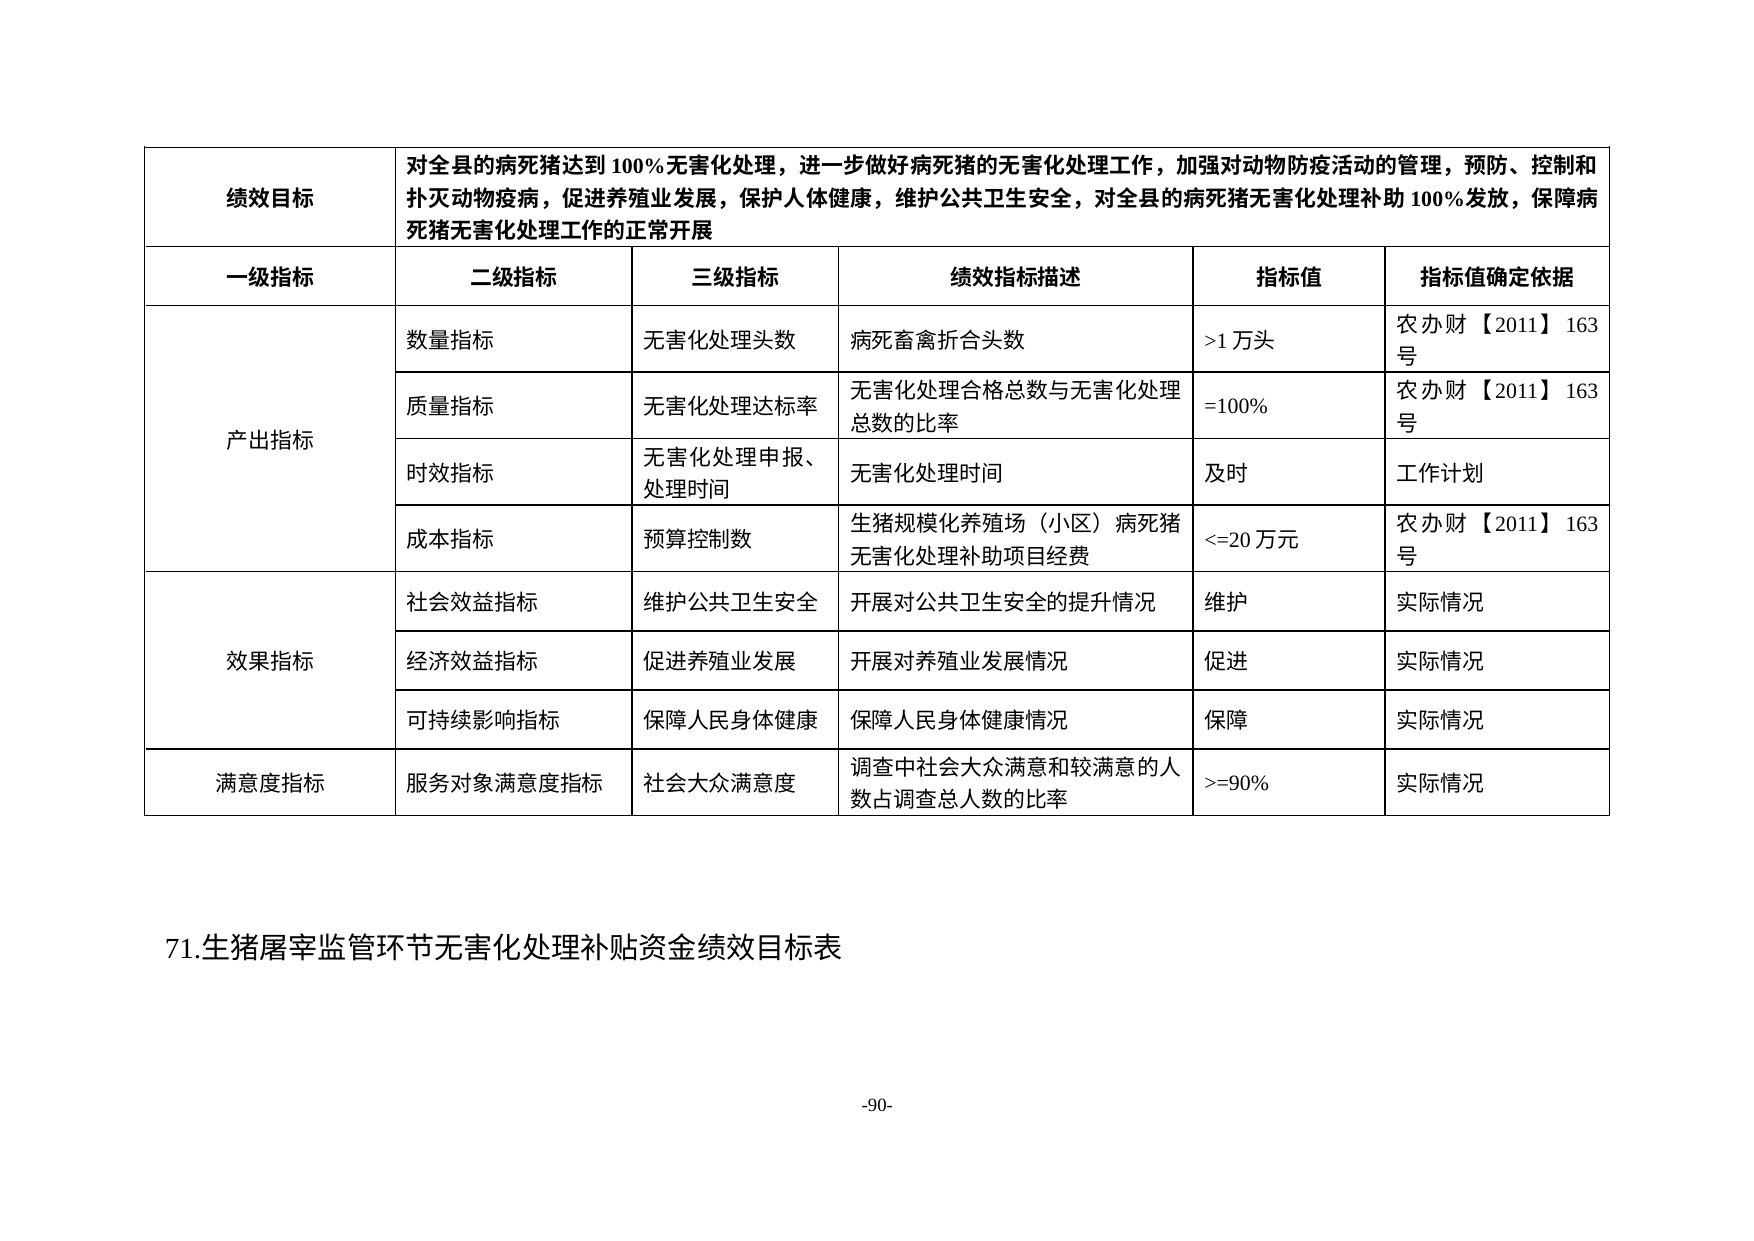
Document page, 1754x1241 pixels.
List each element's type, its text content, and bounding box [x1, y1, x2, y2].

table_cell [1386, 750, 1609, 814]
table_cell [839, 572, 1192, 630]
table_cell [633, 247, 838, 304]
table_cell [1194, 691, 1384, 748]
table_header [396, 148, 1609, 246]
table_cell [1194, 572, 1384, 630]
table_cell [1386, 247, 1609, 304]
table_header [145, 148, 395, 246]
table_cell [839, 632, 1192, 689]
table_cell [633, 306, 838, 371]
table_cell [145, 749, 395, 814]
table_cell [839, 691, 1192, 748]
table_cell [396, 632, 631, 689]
text 71.生猪屠宰监管环节无害化处理补贴资金绩效目标表 [106, 914, 1648, 979]
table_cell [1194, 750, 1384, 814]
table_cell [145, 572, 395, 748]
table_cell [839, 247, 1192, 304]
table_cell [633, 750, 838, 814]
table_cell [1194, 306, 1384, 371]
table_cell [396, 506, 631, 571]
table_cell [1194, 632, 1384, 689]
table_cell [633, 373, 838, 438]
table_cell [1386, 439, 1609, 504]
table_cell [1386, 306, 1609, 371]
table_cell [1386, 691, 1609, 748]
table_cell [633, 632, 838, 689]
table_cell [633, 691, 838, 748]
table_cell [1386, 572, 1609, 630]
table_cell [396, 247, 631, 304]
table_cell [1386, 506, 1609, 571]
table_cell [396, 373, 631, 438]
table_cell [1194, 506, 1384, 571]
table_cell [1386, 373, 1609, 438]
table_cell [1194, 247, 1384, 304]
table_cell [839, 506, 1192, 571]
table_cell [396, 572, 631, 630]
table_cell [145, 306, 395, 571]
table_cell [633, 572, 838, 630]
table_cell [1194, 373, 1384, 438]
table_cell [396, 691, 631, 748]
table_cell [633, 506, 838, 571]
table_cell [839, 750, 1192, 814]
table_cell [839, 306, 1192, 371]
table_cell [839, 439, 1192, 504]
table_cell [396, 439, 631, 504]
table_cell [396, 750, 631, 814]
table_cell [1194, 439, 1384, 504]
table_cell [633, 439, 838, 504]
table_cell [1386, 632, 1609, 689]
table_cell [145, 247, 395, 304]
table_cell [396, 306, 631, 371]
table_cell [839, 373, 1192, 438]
